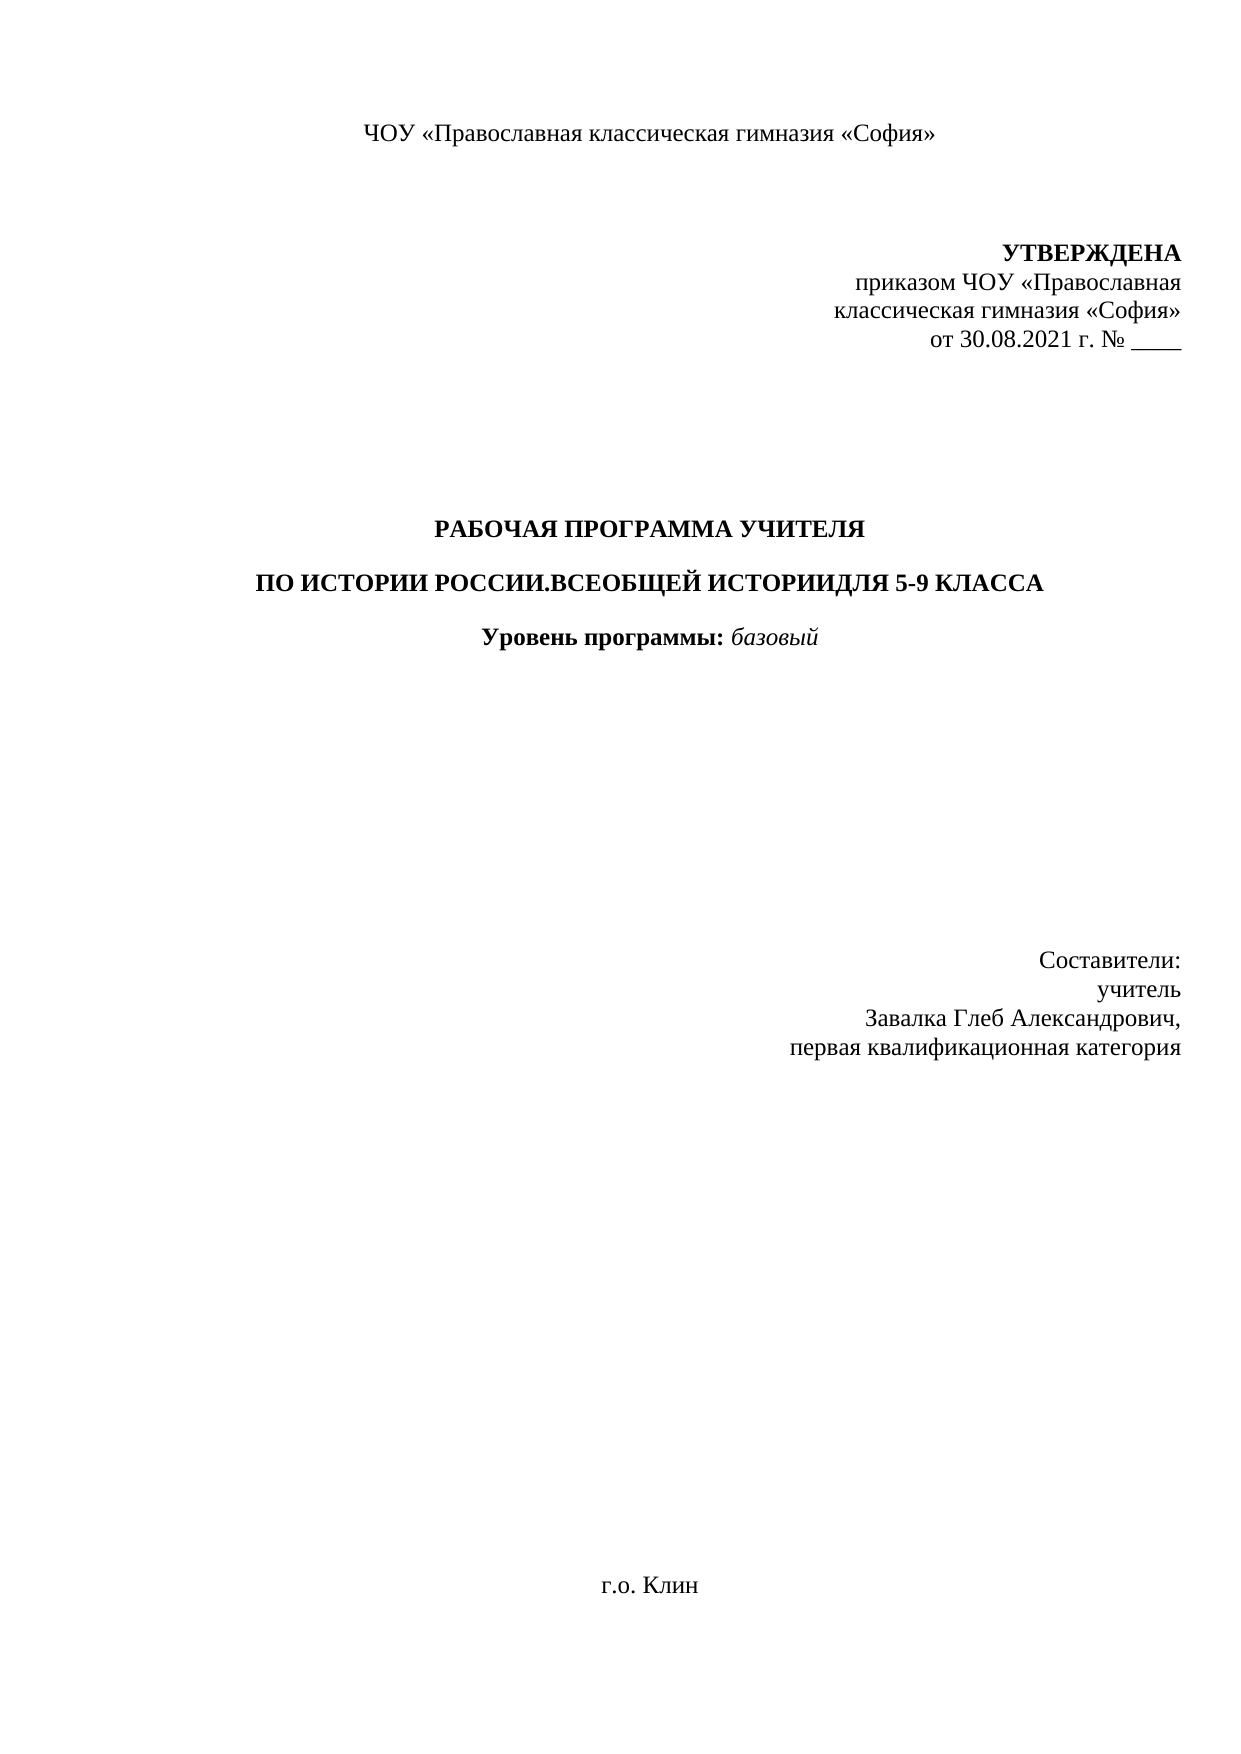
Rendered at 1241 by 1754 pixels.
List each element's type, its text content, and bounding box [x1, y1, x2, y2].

text г.о. Клин [118, 1570, 1181, 1599]
text учитель [118, 974, 1181, 1003]
text приказом ЧОУ «Православная [738, 267, 1181, 296]
text Уровень программы: базовый [118, 622, 1181, 651]
text Завалка Глеб Александрович, [118, 1003, 1181, 1032]
text УТВЕРЖДЕНA [738, 238, 1181, 267]
text классическая гимназия «София» [738, 296, 1181, 324]
text первая квалификационная категория [118, 1032, 1181, 1060]
text ПО ИСТОРИИ РОССИИ.ВСЕОБЩЕЙ ИСТОРИИДЛЯ 5-9 КЛАССА [118, 568, 1181, 597]
text от 30.08.2021 г. № ____ [738, 324, 1181, 353]
text ЧОУ «Православная классическая гимназия «София» [118, 118, 1181, 147]
text РАБОЧАЯ ПРОГРАММА УЧИТЕЛЯ [118, 514, 1181, 543]
text Составители: [118, 945, 1181, 974]
